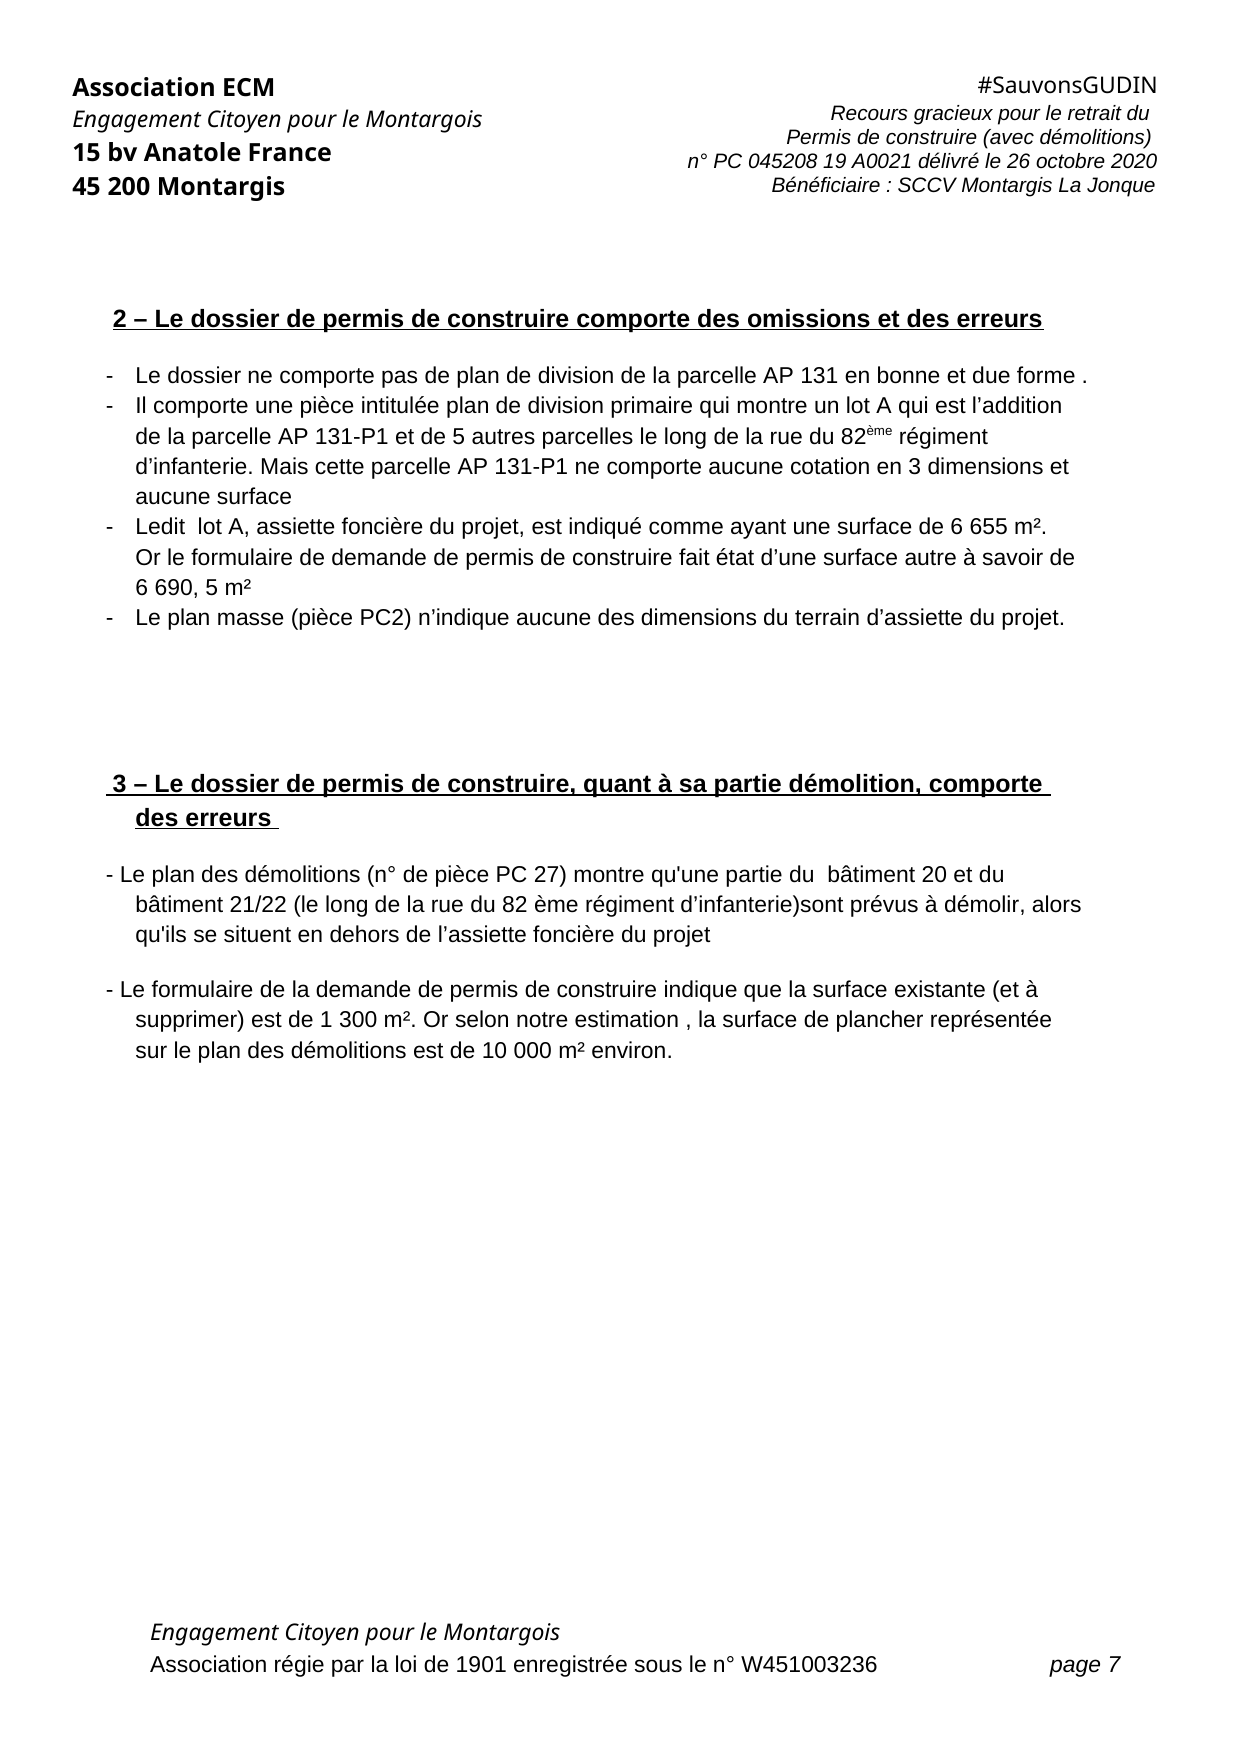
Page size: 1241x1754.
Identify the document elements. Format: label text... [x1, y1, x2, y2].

list Le dossier ne comporte pas de plan de division de la parcelle AP 131 en bonne et due forme . [106, 362, 1090, 388]
list Le plan masse (pièce PC2) n’indique aucune des dimensions du terrain d’assiette du projet. [106, 604, 1090, 630]
list Ledit lot A, assiette foncière du projet, est indiqué comme ayant une surface de 6 655 m². Or le formulaire de demande de permis de construire fait état d’une surface autre à savoir de 6 690, 5 m² [106, 513, 1090, 600]
text 2 – Le dossier de permis de construire comporte des omissions et des erreurs [106, 304, 1090, 333]
list Il comporte une pièce intitulée plan de division primaire qui montre un lot A qui est l’addition de la parcelle AP 131-P1 et de 5 autres parcelles le long de la rue du 82ème régiment d’infanterie. Mais cette parcelle AP 131-P1 ne comporte aucune cotation en 3 dimensions et aucune surface [106, 392, 1090, 509]
text - Le formulaire de la demande de permis de construire indique que la surface existante (et à supprimer) est de 1 300 m². Or selon notre estimation , la surface de plancher représentée sur le plan des démolitions est de 10 000 m² environ. [106, 976, 1090, 1063]
text - Le plan des démolitions (n° de pièce PC 27) montre qu'une partie du bâtiment 20 et du bâtiment 21/22 (le long de la rue du 82 ème régiment d’infanterie)sont prévus à démolir, alors qu'ils se situent en dehors de l’assiette foncière du projet [106, 861, 1090, 947]
text 3 – Le dossier de permis de construire, quant à sa partie démolition, comporte des erreurs [106, 769, 1090, 831]
